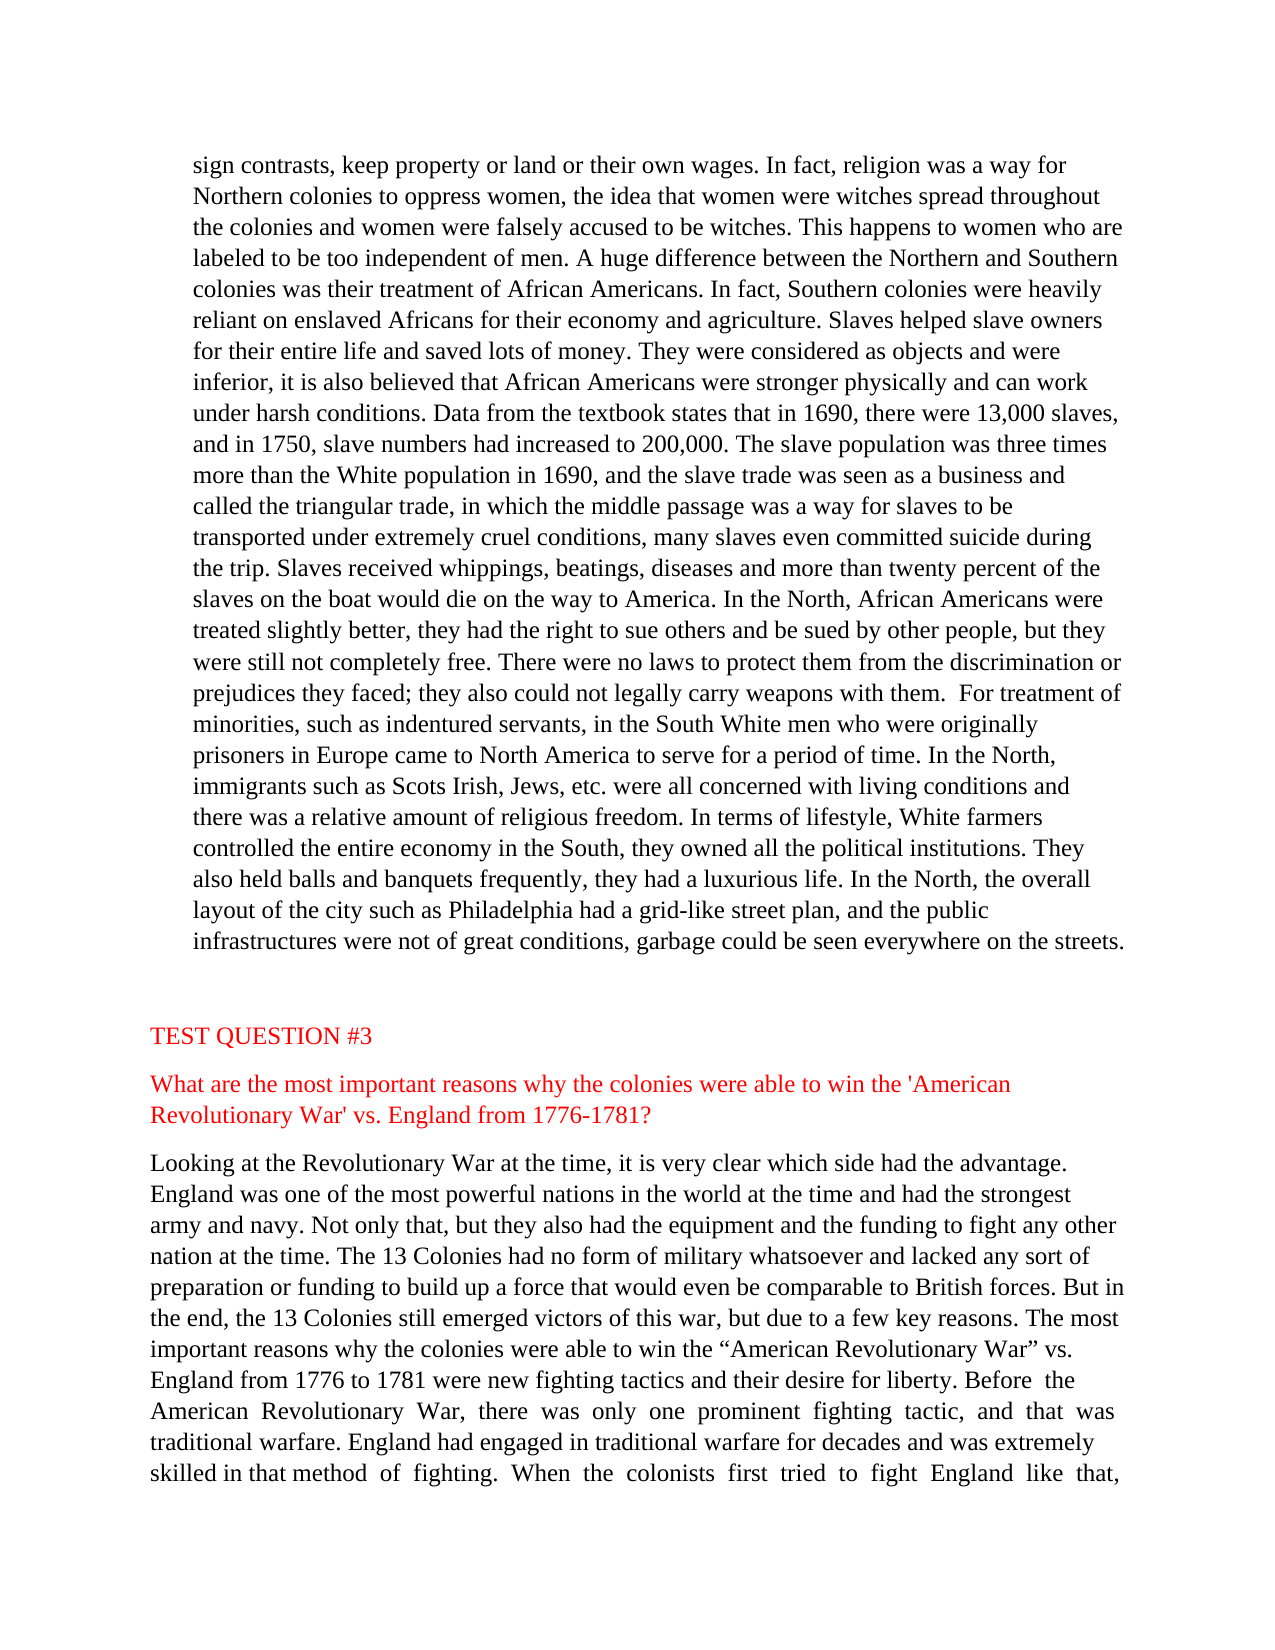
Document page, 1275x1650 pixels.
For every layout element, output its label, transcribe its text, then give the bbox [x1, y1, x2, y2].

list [193, 150, 1125, 955]
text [150, 1148, 1125, 1487]
text TEST QUESTION #3 [150, 1021, 1125, 1050]
text What are the most important reasons why the colonies were able to win the 'American Revolutionary War' vs. England from 1776-1781? [150, 1069, 1125, 1129]
